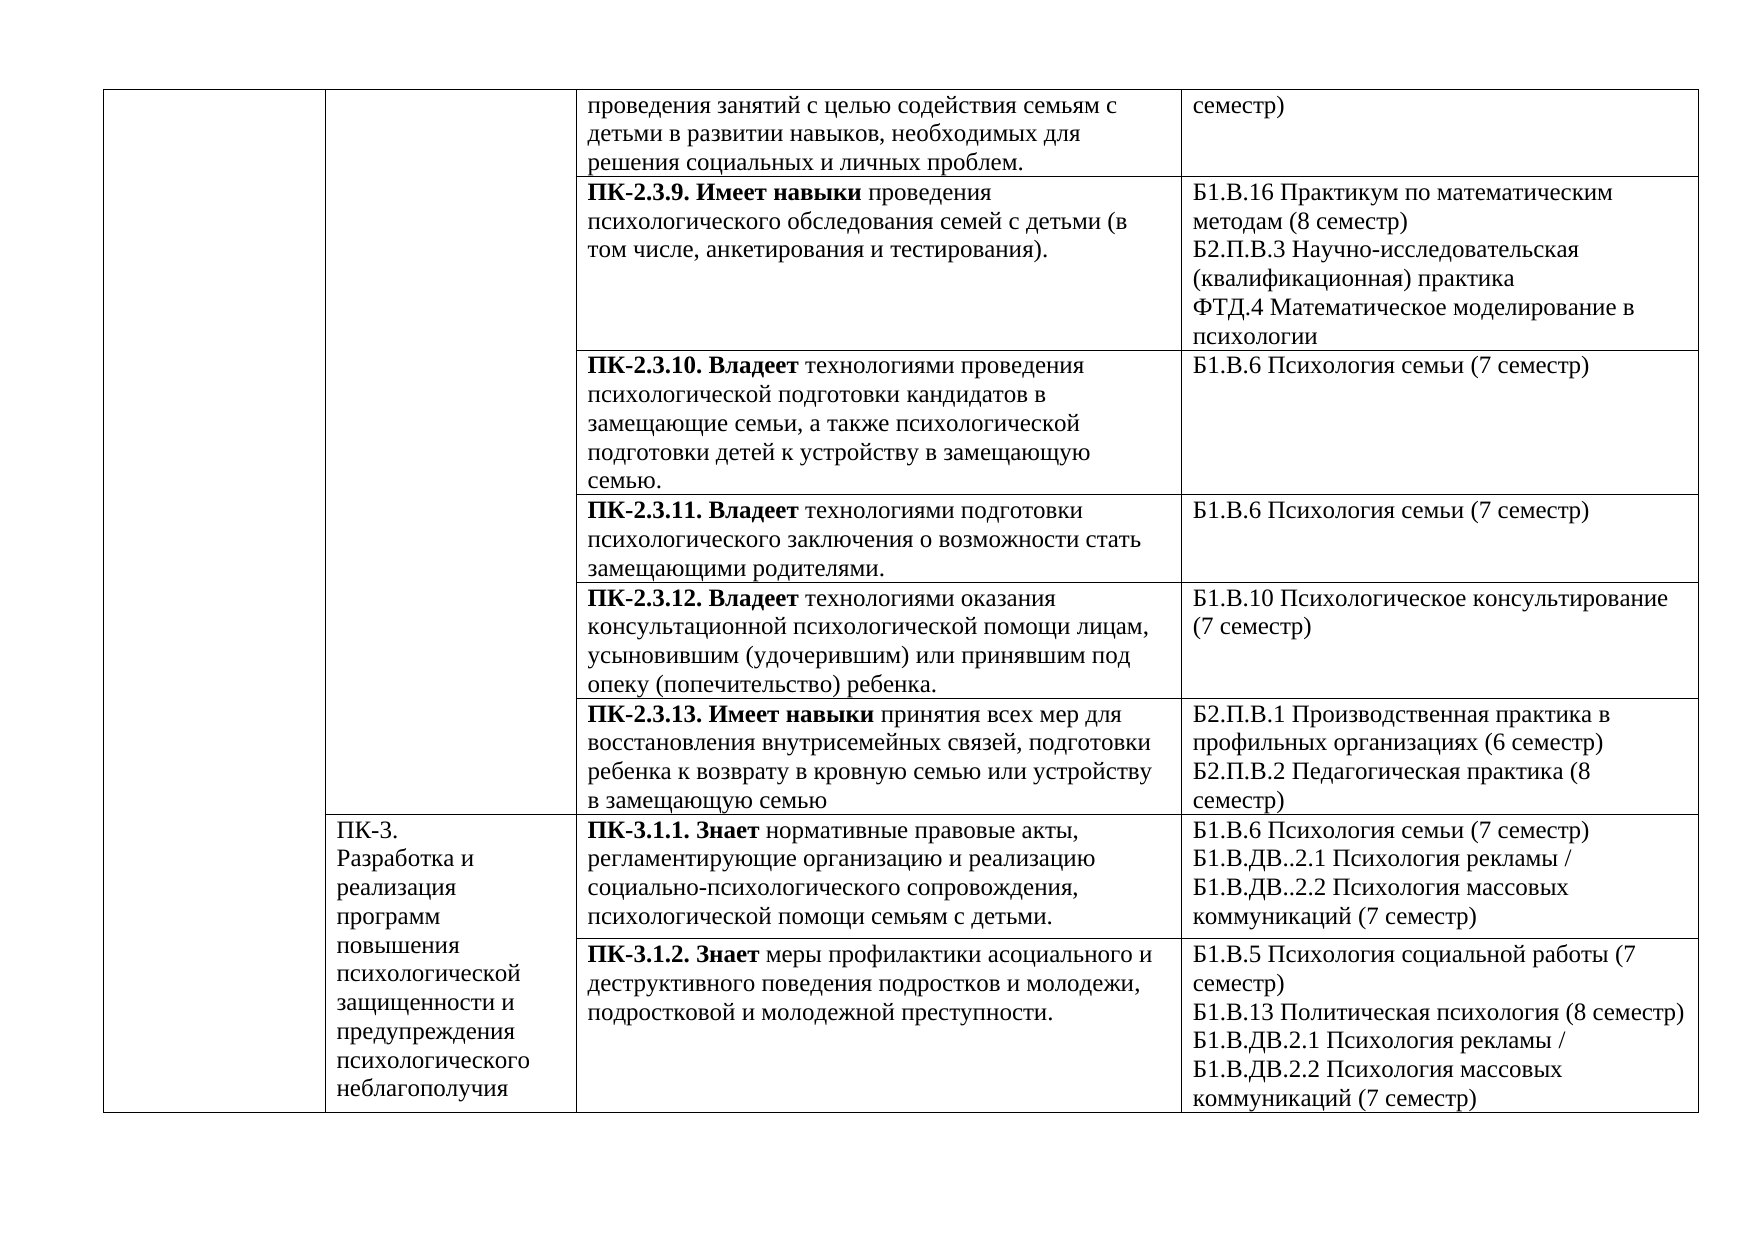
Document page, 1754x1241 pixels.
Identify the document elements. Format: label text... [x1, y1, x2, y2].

table_cell ПК-2.3.11. Владеет технологиями подготовки психологического заключения о возможности стать замещающими родителями. [577, 495, 1181, 582]
table_cell ПК-2.3.9. Имеет навыки проведения психологического обследования семей с детьми (в том числе, анкетирования и тестирования). [577, 177, 1181, 349]
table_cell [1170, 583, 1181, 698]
table_cell ПК-3. Разработка и реализация программ повышения психологической защищенности и предупреждения психологического неблагополучия отдельных лиц и социальных групп A/03.6 [326, 815, 576, 1112]
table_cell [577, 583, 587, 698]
table_cell ПК-2.3.10. Владеет технологиями проведения психологической подготовки кандидатов в замещающие семьи, а также психологической подготовки детей к устройству в замещающую семью. [577, 351, 1181, 494]
table_cell ПК-3.1.1. Знает нормативные правовые акты, регламентирующие организацию и реализацию социально-психологического сопровождения, психологической помощи семьям с детьми. [577, 815, 1181, 938]
table_cell Б1.В.10 Психологическое консультирование (7 семестр) [1182, 583, 1698, 698]
table_cell Б2.П.В.1 Производственная практика в профильных организациях (6 семестр) Б2.П.В.2 Педагогическая практика (8 семестр) [1182, 699, 1698, 814]
table_cell Б1.В.16 Практикум по математическим методам (8 семестр) Б2.П.В.3 Научно-исследовательская (квалификационная) практика ФТД.4 Математическое моделирование в психологии [1182, 177, 1698, 349]
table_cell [577, 90, 1181, 176]
table_cell Б1.В.5 Психология социальной работы (7 семестр) Б1.В.13 Политическая психология (8 семестр) Б1.В.ДВ.2.1 Психология рекламы / Б1.В.ДВ.2.2 Психология массовых коммуникаций (7 семестр) [1182, 939, 1698, 1112]
table_cell ПК-3.1.2. Знает меры профилактики асоциального и деструктивного поведения подростков и молодежи, подростковой и молодежной преступности. [577, 939, 1181, 1112]
table_cell Б1.В.6 Психология семьи (7 семестр) [1182, 351, 1698, 494]
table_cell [1182, 90, 1698, 176]
table_cell Б1.В.6 Психология семьи (7 семестр) Б1.В.ДВ..2.1 Психология рекламы / Б1.В.ДВ..2.2 Психология массовых коммуникаций (7 семестр) [1182, 815, 1698, 938]
table_cell ПК-2.3.13. Имеет навыки принятия всех мер для восстановления внутрисемейных связей, подготовки ребенка к возврату в кровную семью или устройству в замещающую семью [577, 699, 1181, 814]
table_cell Б1.В.6 Психология семьи (7 семестр) [1182, 495, 1698, 582]
